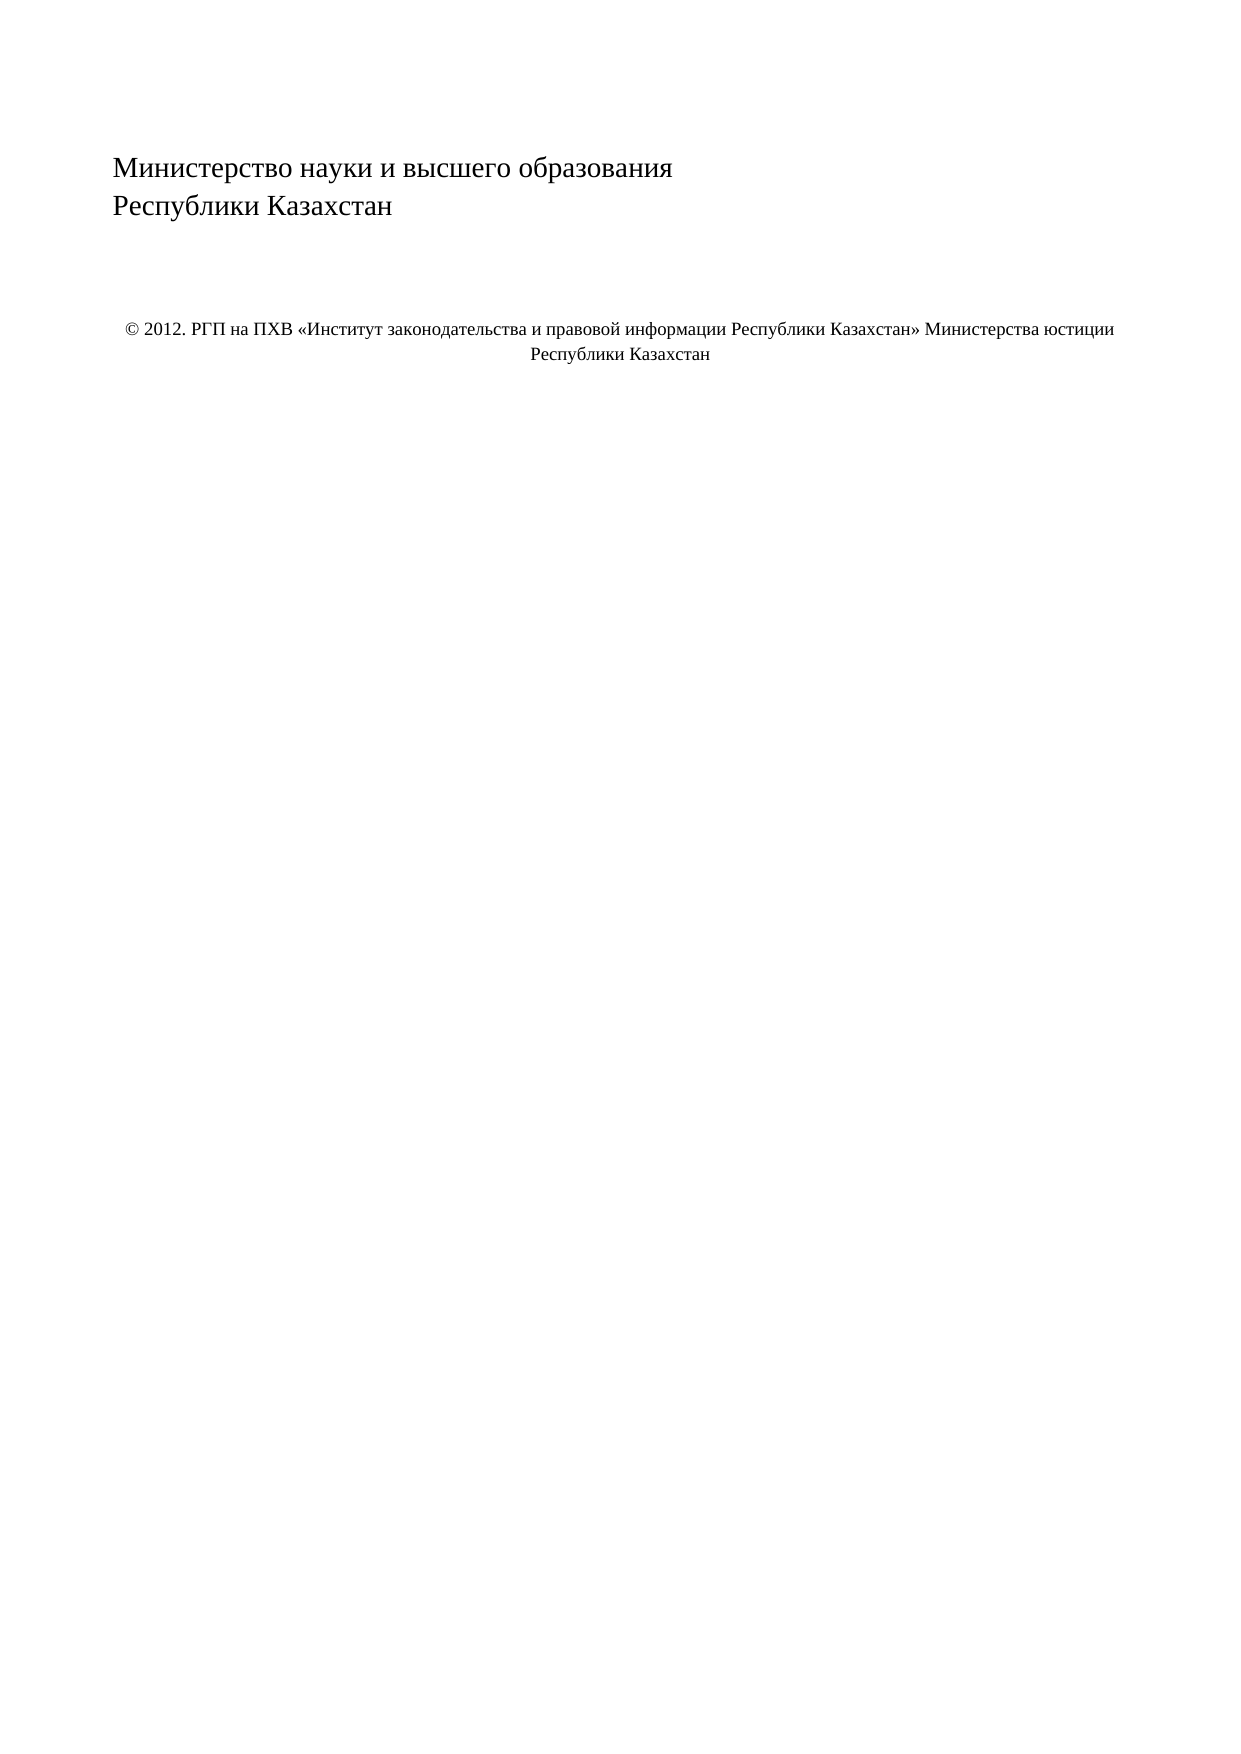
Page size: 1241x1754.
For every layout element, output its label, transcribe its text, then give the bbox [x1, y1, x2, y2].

text © 2012. РГП на ПХВ «Институт законодательства и правовой информации Республики Казахстан» Министерства юстиции Республики Казахстан [112, 318, 1128, 364]
text Министерство науки и высшего образования [112, 150, 1128, 183]
text Республики Казахстан [112, 188, 1128, 222]
